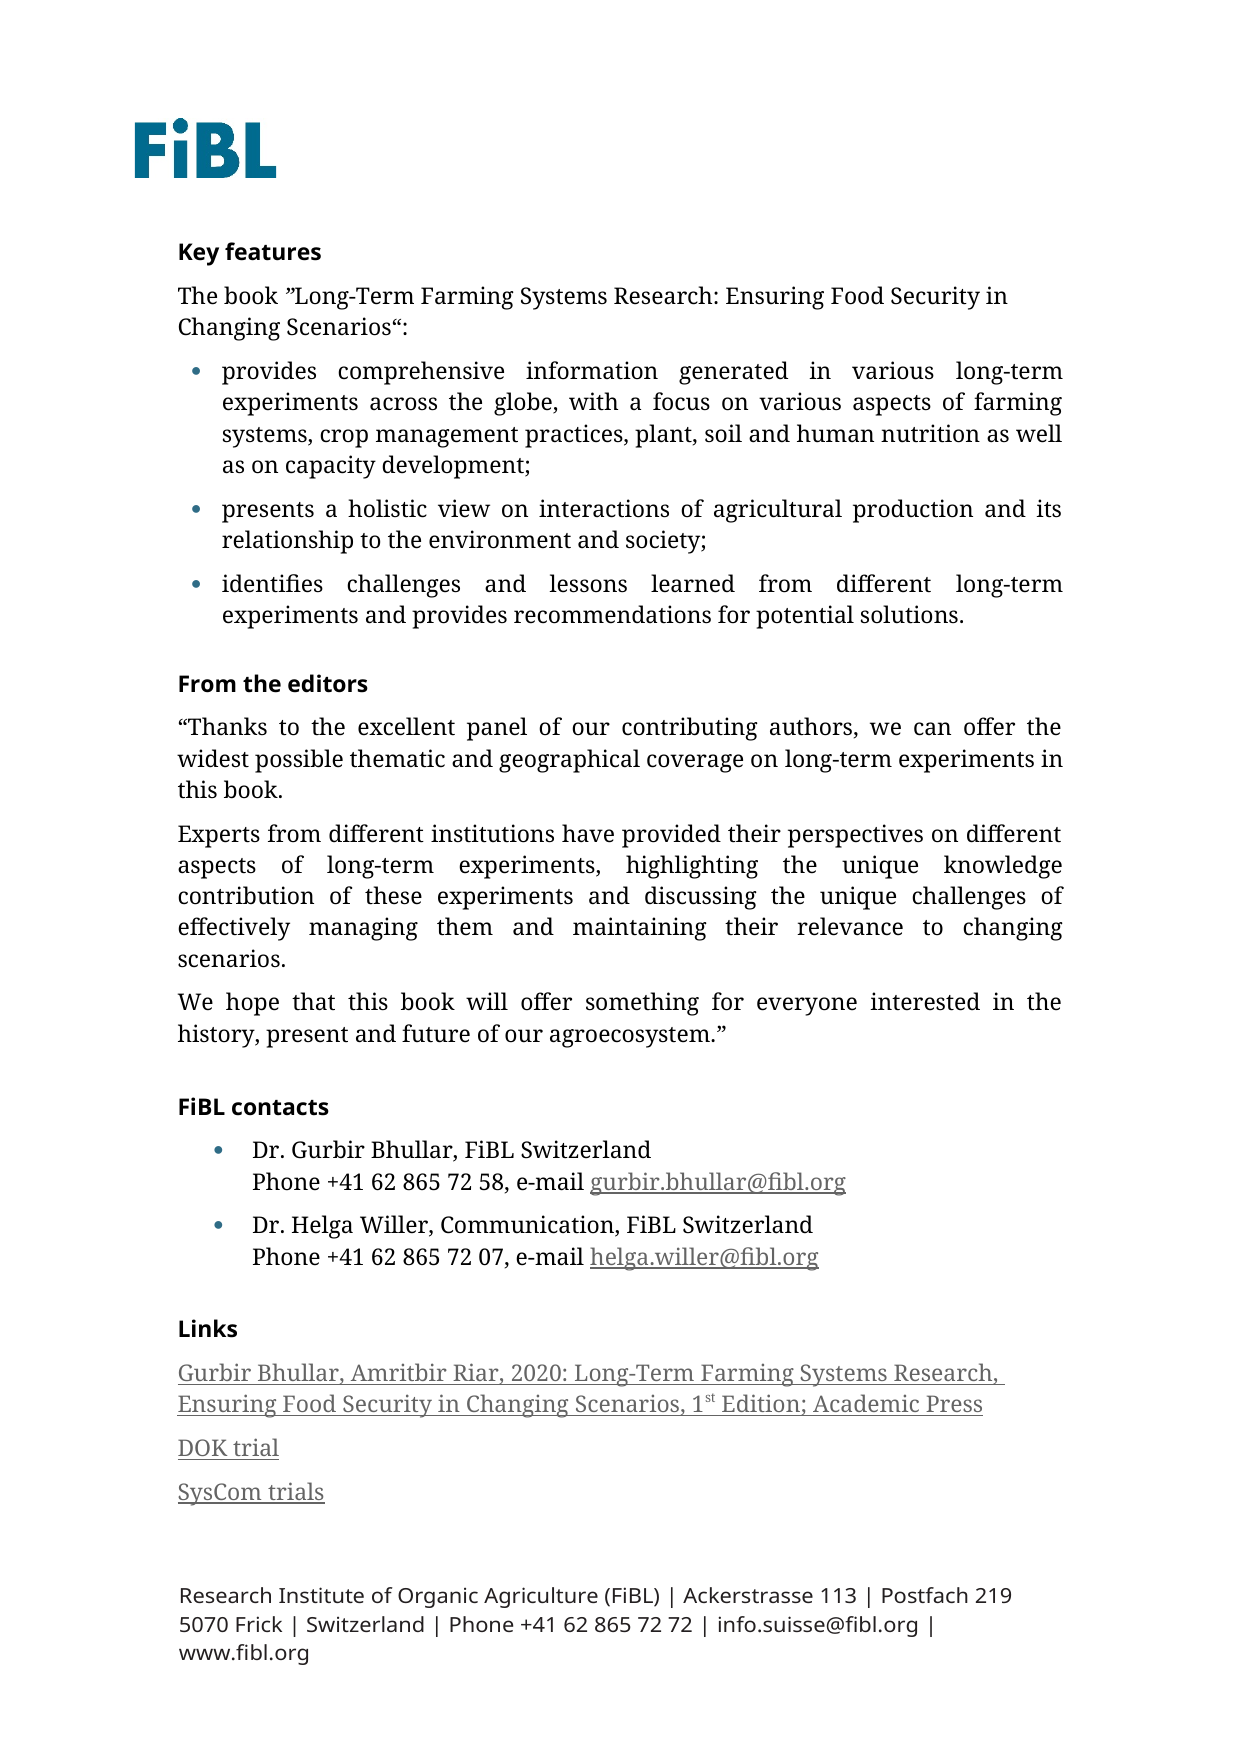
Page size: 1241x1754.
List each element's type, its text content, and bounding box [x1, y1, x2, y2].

text identifies challenges and lessons learned from different long-term experiments and provides recommendations for potential solutions. [192, 567, 1063, 630]
text From the editors [177, 667, 1063, 699]
text “Thanks to the excellent panel of our contributing authors, we can offer the widest possible thematic and geographical coverage on long-term experiments in this book. [177, 711, 1063, 805]
text provides comprehensive information generated in various long-term experiments across the globe, with a focus on various aspects of farming systems, crop management practices, plant, soil and human nutrition as well as on capacity development; [192, 355, 1063, 480]
text Links [177, 1313, 1063, 1344]
text Key features [177, 236, 1063, 267]
text FiBL contacts [177, 1090, 1063, 1122]
text The book ”Long-Term Farming Systems Research: Ensuring Food Security in Changing Scenarios“: [177, 280, 1063, 342]
text Gurbir Bhullar, Amritbir Riar, 2020: Long-Term Farming Systems Research, Ensuring Food Security in Changing Scenarios, 1st Edition; Academic Press [177, 1357, 1063, 1419]
text We hope that this book will offer something for everyone interested in the history, present and future of our agroecosystem.” [177, 986, 1063, 1049]
text SysCom trials [177, 1476, 1063, 1507]
text DOK trial [177, 1432, 1063, 1463]
text Dr. Helga Willer, Communication, FiBL Switzerland Phone +41 62 865 72 07, e-mail helga.willer@fibl.org [214, 1209, 1063, 1272]
picture [134, 118, 277, 178]
text Dr. Gurbir Bhullar, FiBL Switzerland Phone +41 62 865 72 58, e-mail gurbir.bhullar@fibl.org [214, 1134, 1063, 1197]
picture [211, 156, 224, 167]
picture [211, 134, 220, 144]
text presents a holistic view on interactions of agricultural production and its relationship to the environment and society; [192, 492, 1063, 555]
text Experts from different institutions have provided their perspectives on different aspects of long-term experiments, highlighting the unique knowledge contribution of these experiments and discussing the unique challenges of effectively managing them and maintaining their relevance to changing scenarios. [177, 817, 1063, 974]
